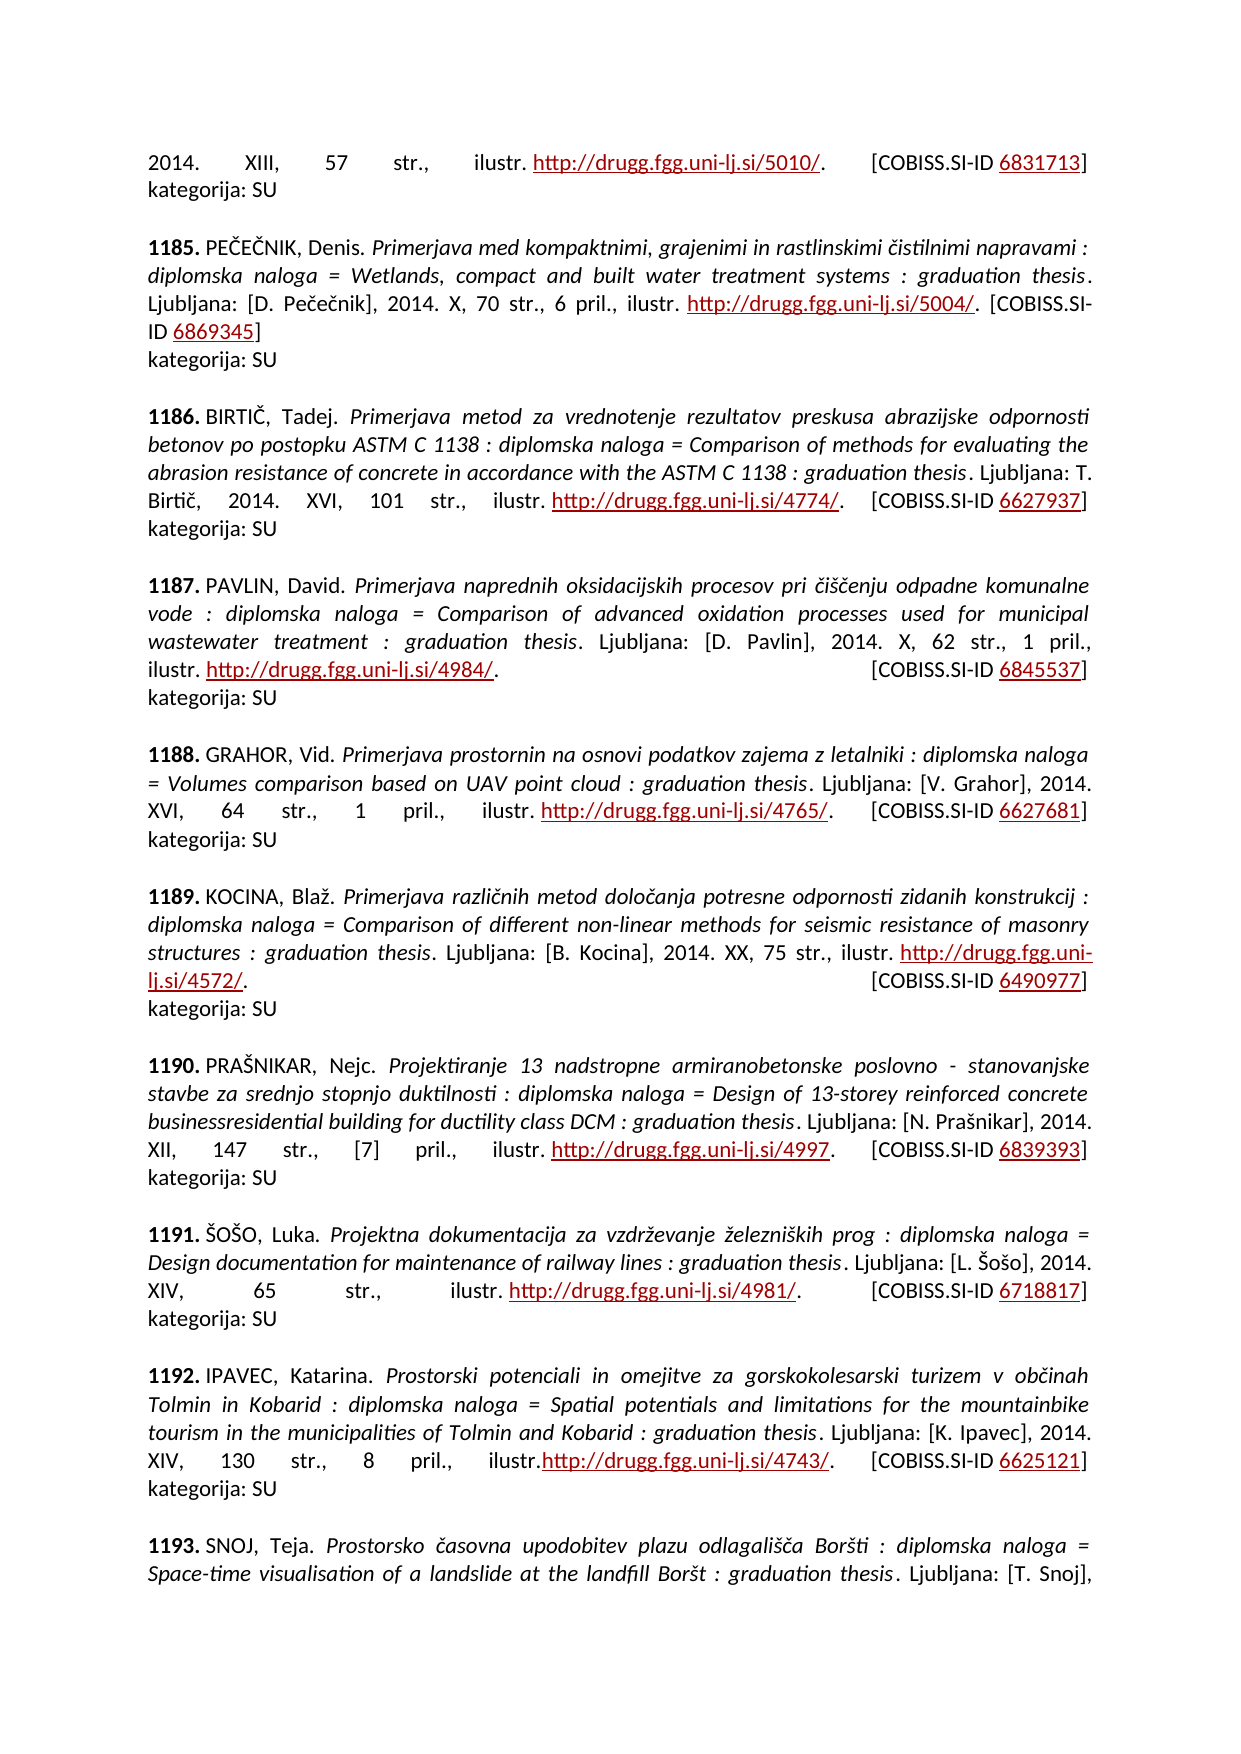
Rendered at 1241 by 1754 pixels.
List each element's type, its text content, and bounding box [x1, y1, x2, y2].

text 1189. KOCINA, Blaž. Primerjava različnih metod določanja potresne odpornosti zidanih konstrukcij : diplomska naloga = Comparison of different non-linear methods for seismic resistance of masonry structures : graduation thesis. Ljubljana: [B. Kocina], 2014. XX, 75 str., ilustr. http://drugg.fgg.uni-lj.si/4572/. [COBISS.SI-ID 6490977] kategorija: SU [148, 882, 1093, 1022]
text 1188. GRAHOR, Vid. Primerjava prostornin na osnovi podatkov zajema z letalniki : diplomska naloga = Volumes comparison based on UAV point cloud : graduation thesis. Ljubljana: [V. Grahor], 2014. XVI, 64 str., 1 pril., ilustr. http://drugg.fgg.uni-lj.si/4765/. [COBISS.SI-ID 6627681] kategorija: SU [148, 741, 1093, 853]
text 1186. BIRTIČ, Tadej. Primerjava metod za vrednotenje rezultatov preskusa abrazijske odpornosti betonov po postopku ASTM C 1138 : diplomska naloga = Comparison of methods for evaluating the abrasion resistance of concrete in accordance with the ASTM C 1138 : graduation thesis. Ljubljana: T. Birtič, 2014. XVI, 101 str., ilustr. http://drugg.fgg.uni-lj.si/4774/. [COBISS.SI-ID 6627937] kategorija: SU [148, 402, 1093, 542]
text 1187. PAVLIN, David. Primerjava naprednih oksidacijskih procesov pri čiščenju odpadne komunalne vode : diplomska naloga = Comparison of advanced oxidation processes used for municipal wastewater treatment : graduation thesis. Ljubljana: [D. Pavlin], 2014. X, 62 str., 1 pril., ilustr. http://drugg.fgg.uni-lj.si/4984/. [COBISS.SI-ID 6845537] kategorija: SU [148, 571, 1093, 711]
text 1190. PRAŠNIKAR, Nejc. Projektiranje 13 nadstropne armiranobetonske poslovno - stanovanjske stavbe za srednjo stopnjo duktilnosti : diplomska naloga = Design of 13-storey reinforced concrete businessresidential building for ductility class DCM : graduation thesis. Ljubljana: [N. Prašnikar], 2014. XII, 147 str., [7] pril., ilustr. http://drugg.fgg.uni-lj.si/4997. [COBISS.SI-ID 6839393] kategorija: SU [148, 1051, 1093, 1191]
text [148, 148, 1093, 204]
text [148, 1531, 1093, 1587]
text 1185. PEČEČNIK, Denis. Primerjava med kompaktnimi, grajenimi in rastlinskimi čistilnimi napravami : diplomska naloga = Wetlands, compact and built water treatment systems : graduation thesis. Ljubljana: [D. Pečečnik], 2014. X, 70 str., 6 pril., ilustr. http://drugg.fgg.uni-lj.si/5004/. [COBISS.SI-ID 6869345] kategorija: SU [148, 233, 1093, 373]
text 1192. IPAVEC, Katarina. Prostorski potenciali in omejitve za gorskokolesarski turizem v občinah Tolmin in Kobarid : diplomska naloga = Spatial potentials and limitations for the mountainbike tourism in the municipalities of Tolmin and Kobarid : graduation thesis. Ljubljana: [K. Ipavec], 2014. XIV, 130 str., 8 pril., ilustr.http://drugg.fgg.uni-lj.si/4743/. [COBISS.SI-ID 6625121] kategorija: SU [148, 1362, 1093, 1502]
text 1191. ŠOŠO, Luka. Projektna dokumentacija za vzdrževanje železniških prog : diplomska naloga = Design documentation for maintenance of railway lines : graduation thesis. Ljubljana: [L. Šošo], 2014. XIV, 65 str., ilustr. http://drugg.fgg.uni-lj.si/4981/. [COBISS.SI-ID 6718817] kategorija: SU [148, 1220, 1093, 1332]
